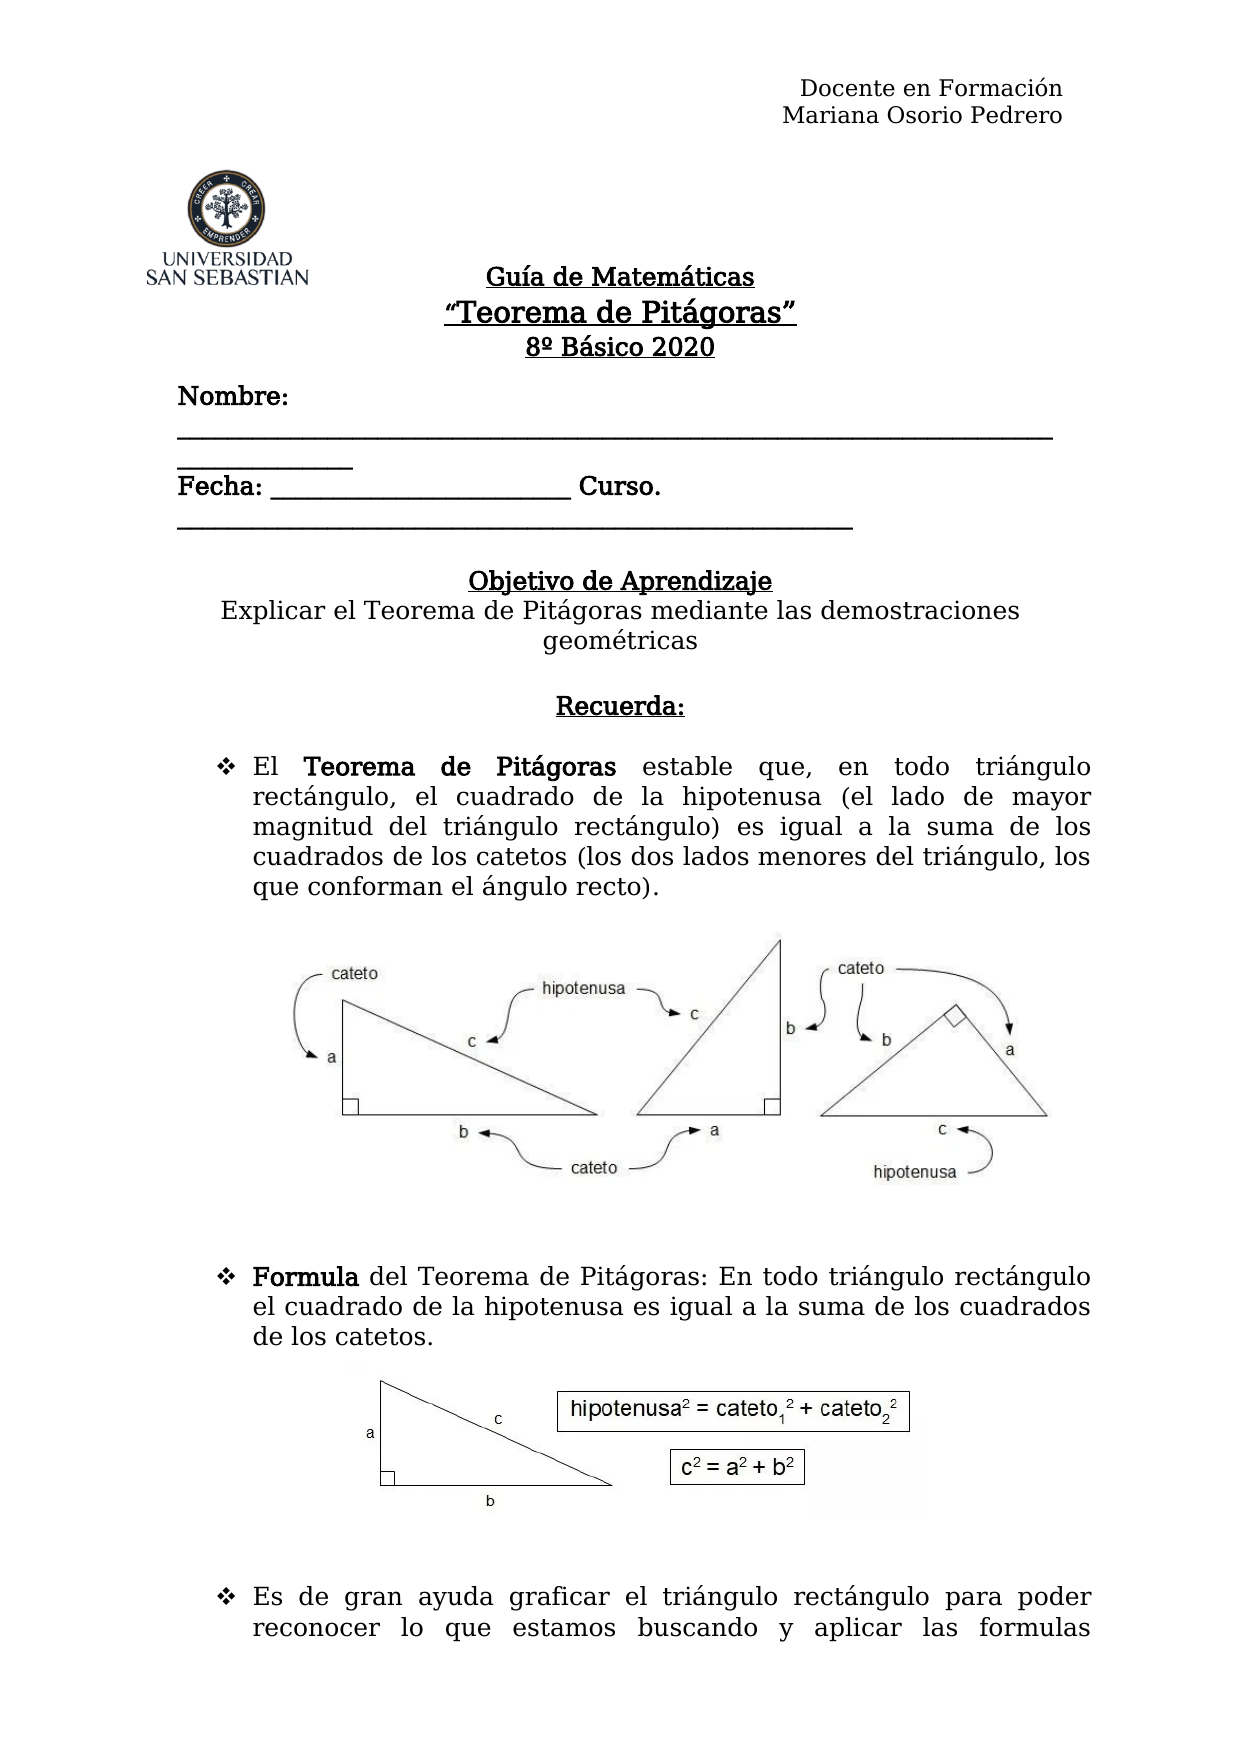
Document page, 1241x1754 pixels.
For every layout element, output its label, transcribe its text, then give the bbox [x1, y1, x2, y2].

picture [146, 169, 309, 287]
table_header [166, 720, 1238, 1641]
picture [345, 1351, 924, 1521]
text Objetivo de Aprendizaje [177, 565, 1063, 595]
text Nombre: ____________________________________________________________________________________ [177, 380, 1063, 470]
picture [278, 930, 1066, 1201]
text Explicar el Teorema de Pitágoras mediante las demostraciones geométricas [177, 595, 1063, 655]
text Recuerda: [177, 690, 1063, 720]
text Guía de Matemáticas “Teorema de Pitágoras” 8º Básico 2020 [177, 261, 1063, 361]
text Fecha: ________________________ Curso. ______________________________________________________ [177, 470, 1063, 530]
